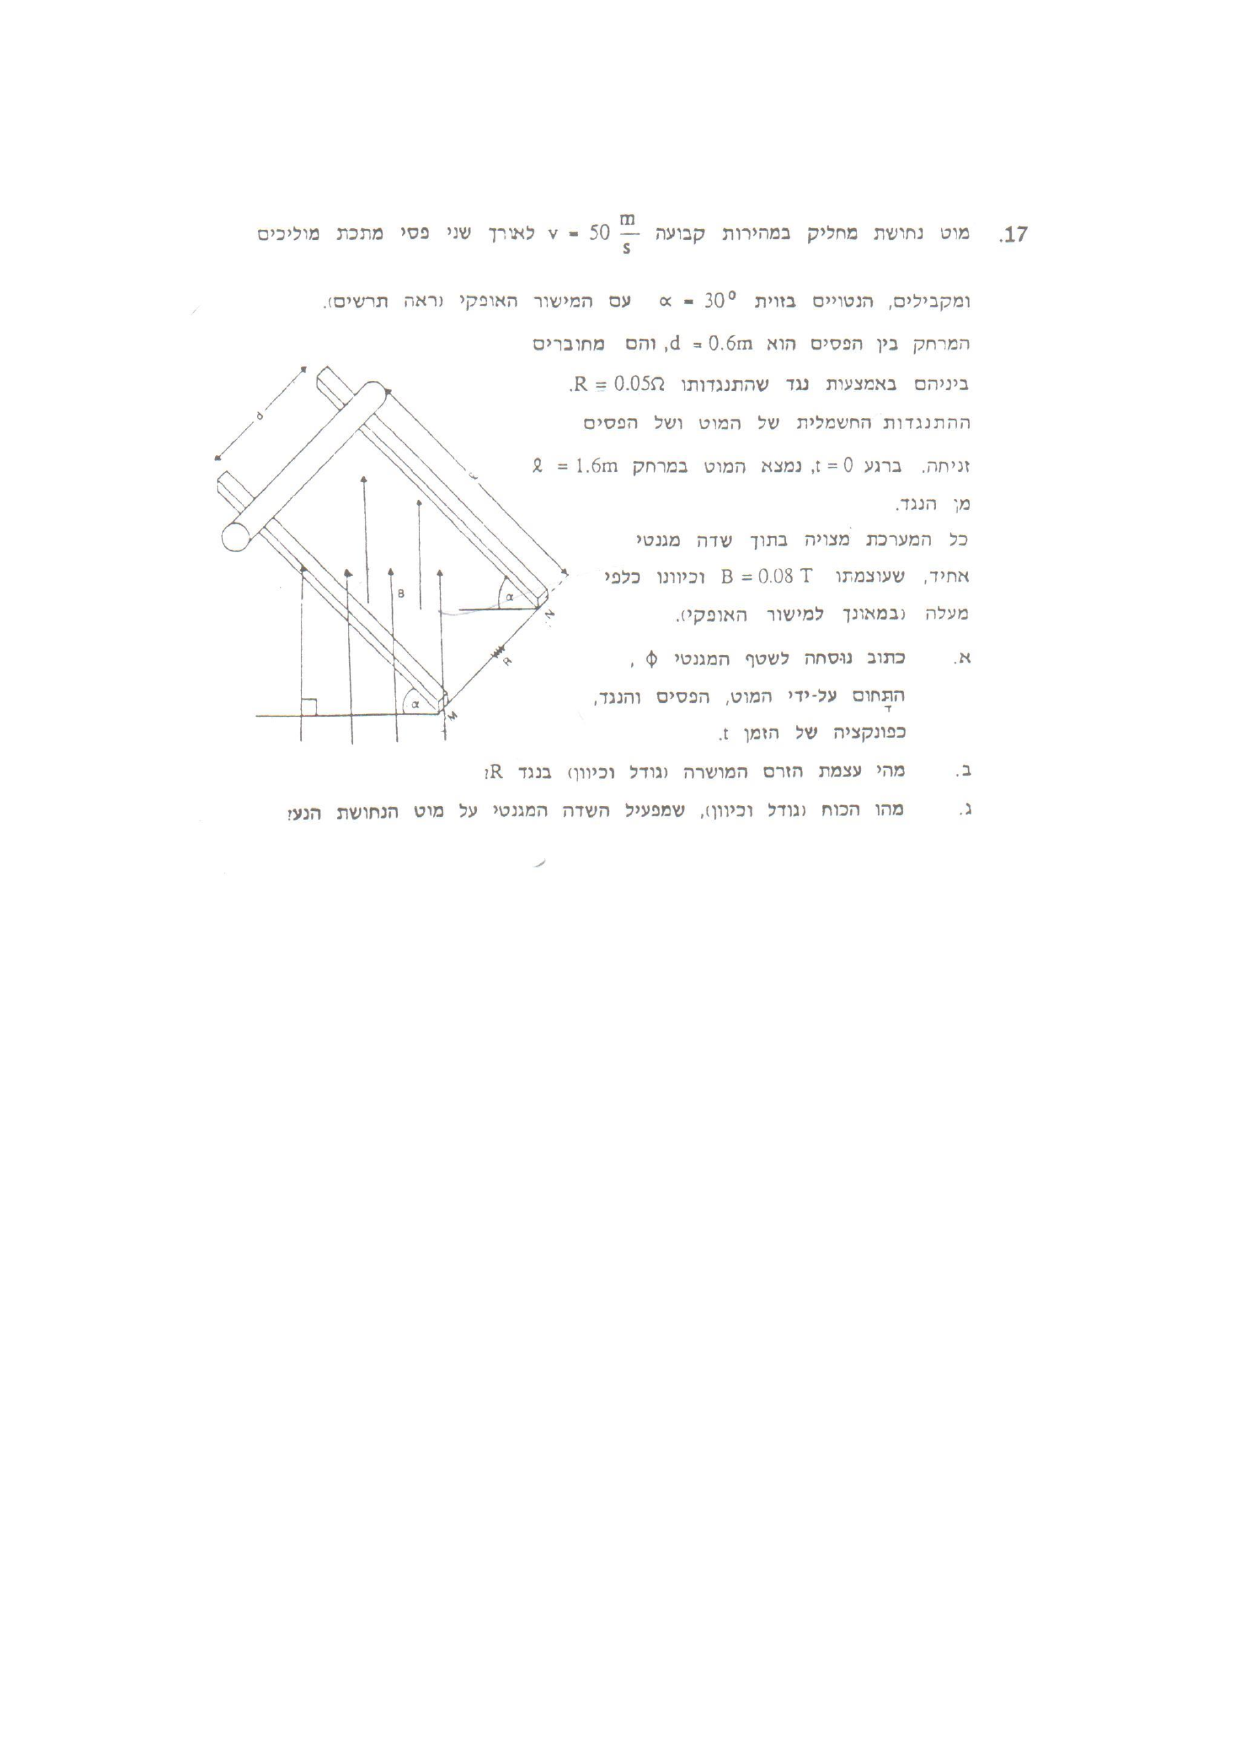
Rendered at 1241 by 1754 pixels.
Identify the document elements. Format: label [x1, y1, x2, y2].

picture [188, 203, 1053, 876]
